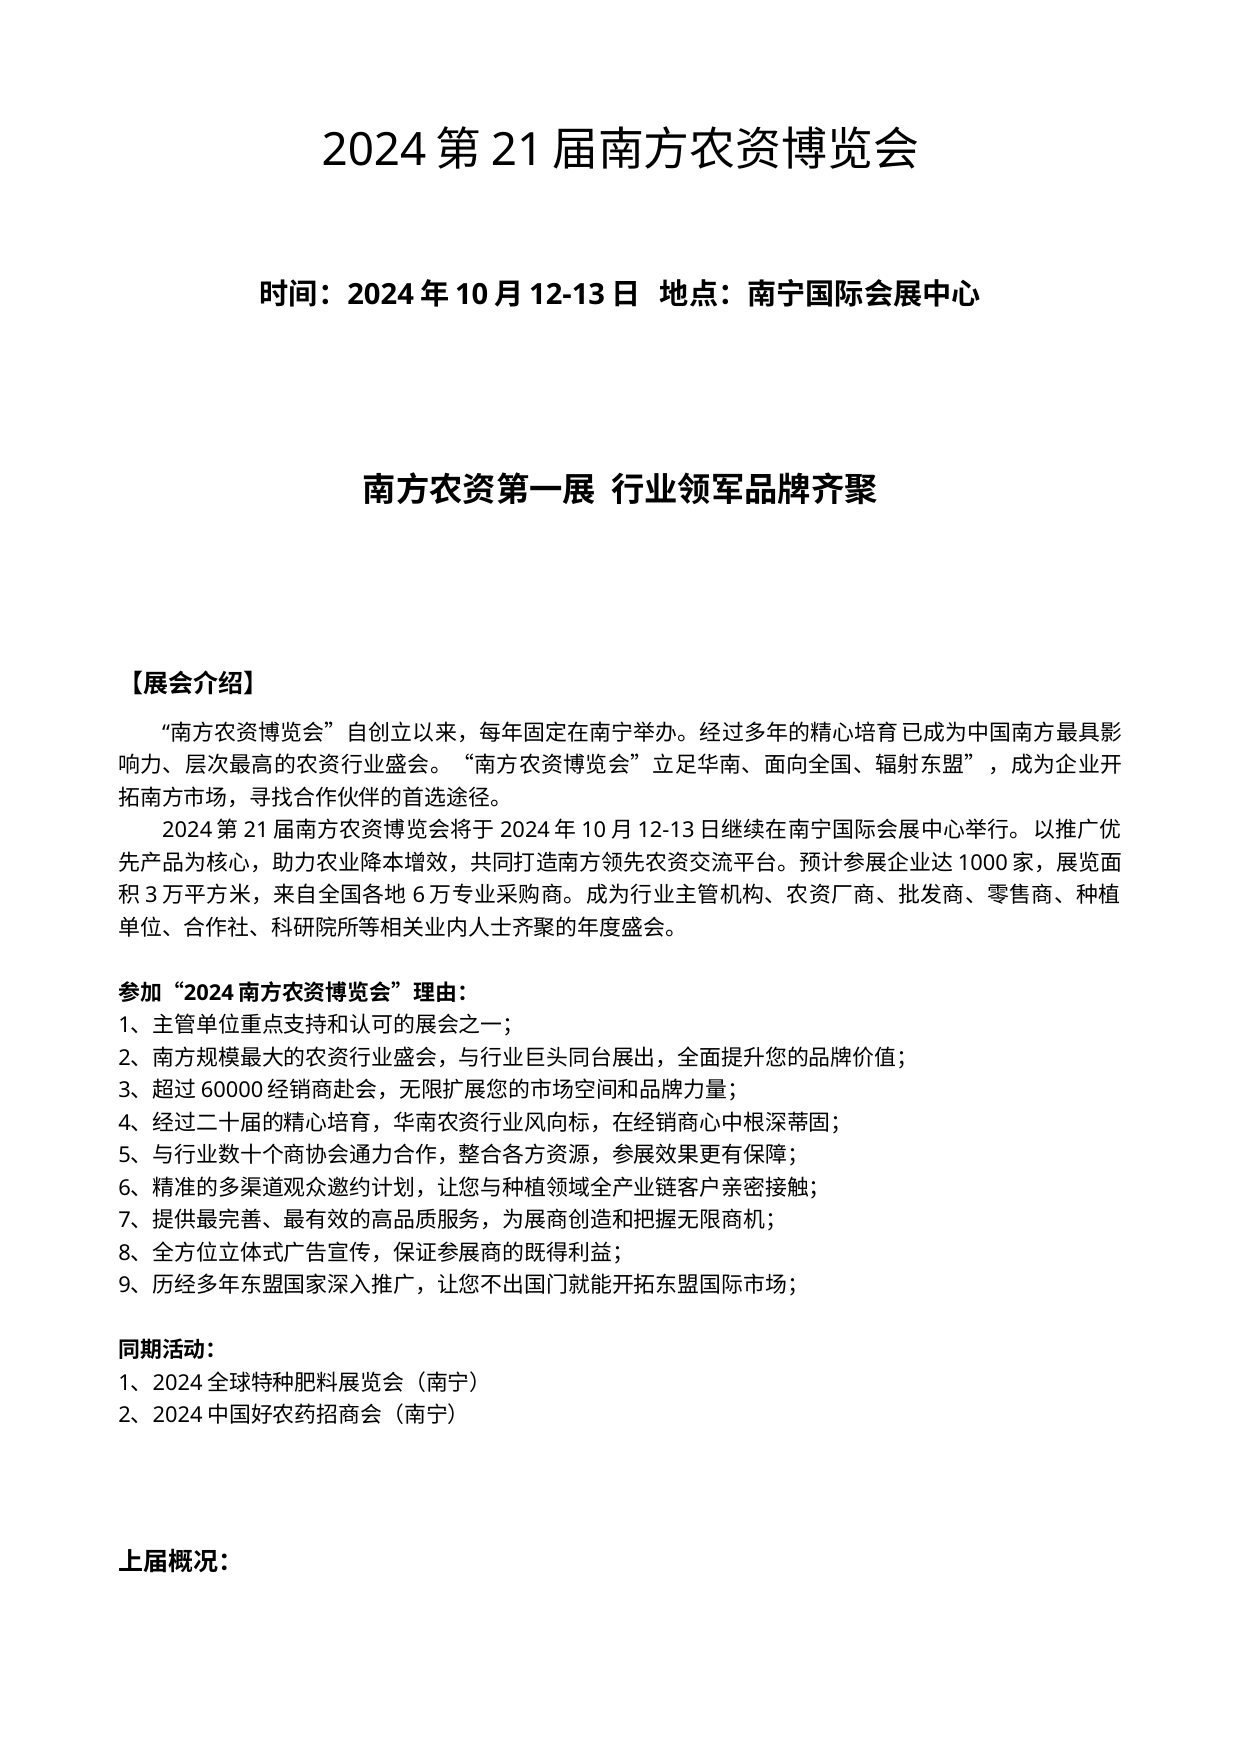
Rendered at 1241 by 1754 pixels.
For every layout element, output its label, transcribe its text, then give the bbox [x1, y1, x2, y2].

text 同期活动： [118, 1332, 1122, 1364]
text 参加“2024南方农资博览会”理由： [118, 974, 1122, 1007]
text 时间：2024年10月12-13日 地点：南宁国际会展中心 [118, 259, 1122, 324]
text 1、2024全球特种肥料展览会（南宁） [118, 1364, 1122, 1397]
text 4、经过二十届的精心培育，华南农资行业风向标，在经销商心中根深蒂固； [118, 1104, 1122, 1137]
text 7、提供最完善、最有效的高品质服务，为展商创造和把握无限商机； [118, 1202, 1122, 1234]
text 9、历经多年东盟国家深入推广，让您不出国门就能开拓东盟国际市场； [118, 1267, 1122, 1299]
text 【展会介绍】 [118, 649, 1122, 714]
text 2024第21届南方农资博览会 [118, 97, 1122, 194]
text 6、精准的多渠道观众邀约计划，让您与种植领域全产业链客户亲密接触； [118, 1169, 1122, 1202]
text 5、与行业数十个商协会通力合作，整合各方资源，参展效果更有保障； [118, 1137, 1122, 1169]
text 8、全方位立体式广告宣传，保证参展商的既得利益； [118, 1234, 1122, 1267]
text 上届概况： [118, 1527, 1122, 1592]
text 1、主管单位重点支持和认可的展会之一； [118, 1007, 1122, 1039]
text 2、2024中国好农药招商会（南宁） [118, 1397, 1122, 1429]
text 2、南方规模最大的农资行业盛会，与行业巨头同台展出，全面提升您的品牌价值； [118, 1039, 1122, 1072]
text 2024第21届南方农资博览会将于2024年10月12-13日继续在南宁国际会展中心举行。以推广优先产品为核心，助力农业降本增效，共同打造南方领先农资交流平台。预计参展企业达1000家，展览面积3万平方米，来自全国各地6万专业采购商。成为行业主管机构、农资厂商、批发商、零售商、种植单位、合作社、科研院所等相关业内人士齐聚的年度盛会。 [118, 812, 1122, 942]
text 南方农资第一展 行业领军品牌齐聚 [118, 454, 1122, 519]
text 3、超过60000经销商赴会，无限扩展您的市场空间和品牌力量； [118, 1072, 1122, 1104]
text “南方农资博览会”自创立以来，每年固定在南宁举办。经过多年的精心培育已成为中国南方最具影响力、层次最高的农资行业盛会。“南方农资博览会”立足华南、面向全国、辐射东盟”，成为企业开拓南方市场，寻找合作伙伴的首选途径。 [118, 714, 1122, 812]
